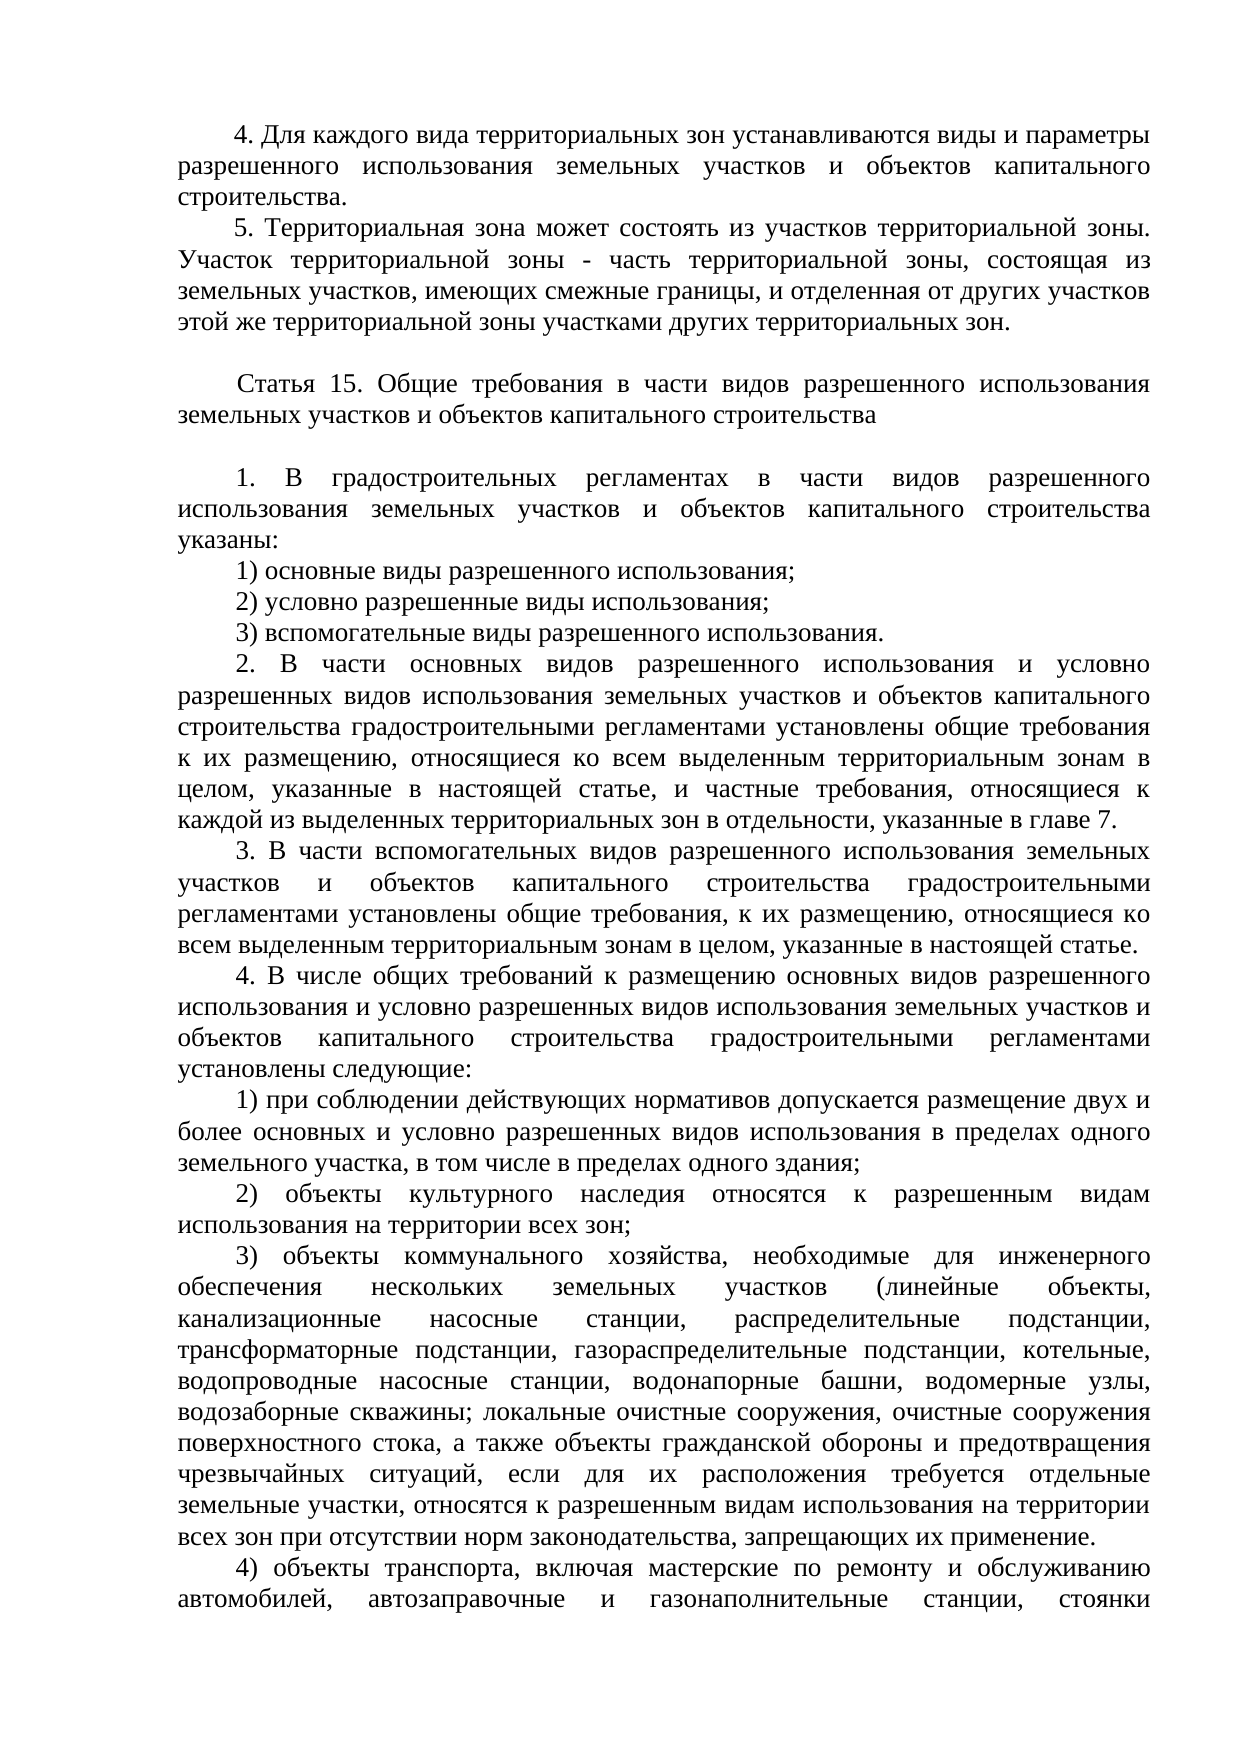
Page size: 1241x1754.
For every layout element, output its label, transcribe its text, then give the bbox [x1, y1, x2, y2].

text 2) условно разрешенные виды использования; [177, 585, 1152, 616]
text 4. В числе общих требований к размещению основных видов разрешенного использования и условно разрешенных видов использования земельных участков и объектов капитального строительства градостроительными регламентами установлены следующие: [177, 959, 1152, 1084]
text 3) объекты коммунального хозяйства, необходимые для инженерного обеспечения нескольких земельных участков (линейные объекты, канализационные насосные станции, распределительные подстанции, трансформаторные подстанции, газораспределительные подстанции, котельные, водопроводные насосные станции, водонапорные башни, водомерные узлы, водозаборные скважины; локальные очистные сооружения, очистные сооружения поверхностного стока, а также объекты гражданской обороны и предотвращения чрезвычайных ситуаций, если для их расположения требуется отдельные земельные участки, относятся к разрешенным видам использования на территории всех зон при отсутствии норм законодательства, запрещающих их применение. [177, 1239, 1152, 1551]
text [177, 1551, 1152, 1613]
text Статья 15. Общие требования в части видов разрешенного использования земельных участков и объектов капитального строительства [177, 367, 1152, 429]
text 3. В части вспомогательных видов разрешенного использования земельных участков и объектов капитального строительства градостроительными регламентами установлены общие требования, к их размещению, относящиеся ко всем выделенным территориальным зонам в целом, указанные в настоящей статье. [177, 834, 1152, 959]
text 2. В части основных видов разрешенного использования и условно разрешенных видов использования земельных участков и объектов капитального строительства градостроительными регламентами установлены общие требования к их размещению, относящиеся ко всем выделенным территориальным зонам в целом, указанные в настоящей статье, и частные требования, относящиеся к каждой из выделенных территориальных зон в отдельности, указанные в главе 7. [177, 648, 1152, 834]
text 1) при соблюдении действующих нормативов допускается размещение двух и более основных и условно разрешенных видов использования в пределах одного земельного участка, в том числе в пределах одного здания; [177, 1084, 1152, 1177]
text 1) основные виды разрешенного использования; [177, 554, 1152, 585]
text 2) объекты культурного наследия относятся к разрешенным видам использования на территории всех зон; [177, 1177, 1152, 1239]
text 1. В градостроительных регламентах в части видов разрешенного использования земельных участков и объектов капитального строительства указаны: [177, 461, 1152, 554]
text 5. Территориальная зона может состоять из участков территориальной зоны. Участок территориальной зоны - часть территориальной зоны, состоящая из земельных участков, имеющих смежные границы, и отделенная от других участков этой же территориальной зоны участками других территориальных зон. [177, 212, 1152, 336]
text 3) вспомогательные виды разрешенного использования. [177, 616, 1152, 648]
text 4. Для каждого вида территориальных зон устанавливаются виды и параметры разрешенного использования земельных участков и объектов капитального строительства. [177, 118, 1152, 212]
